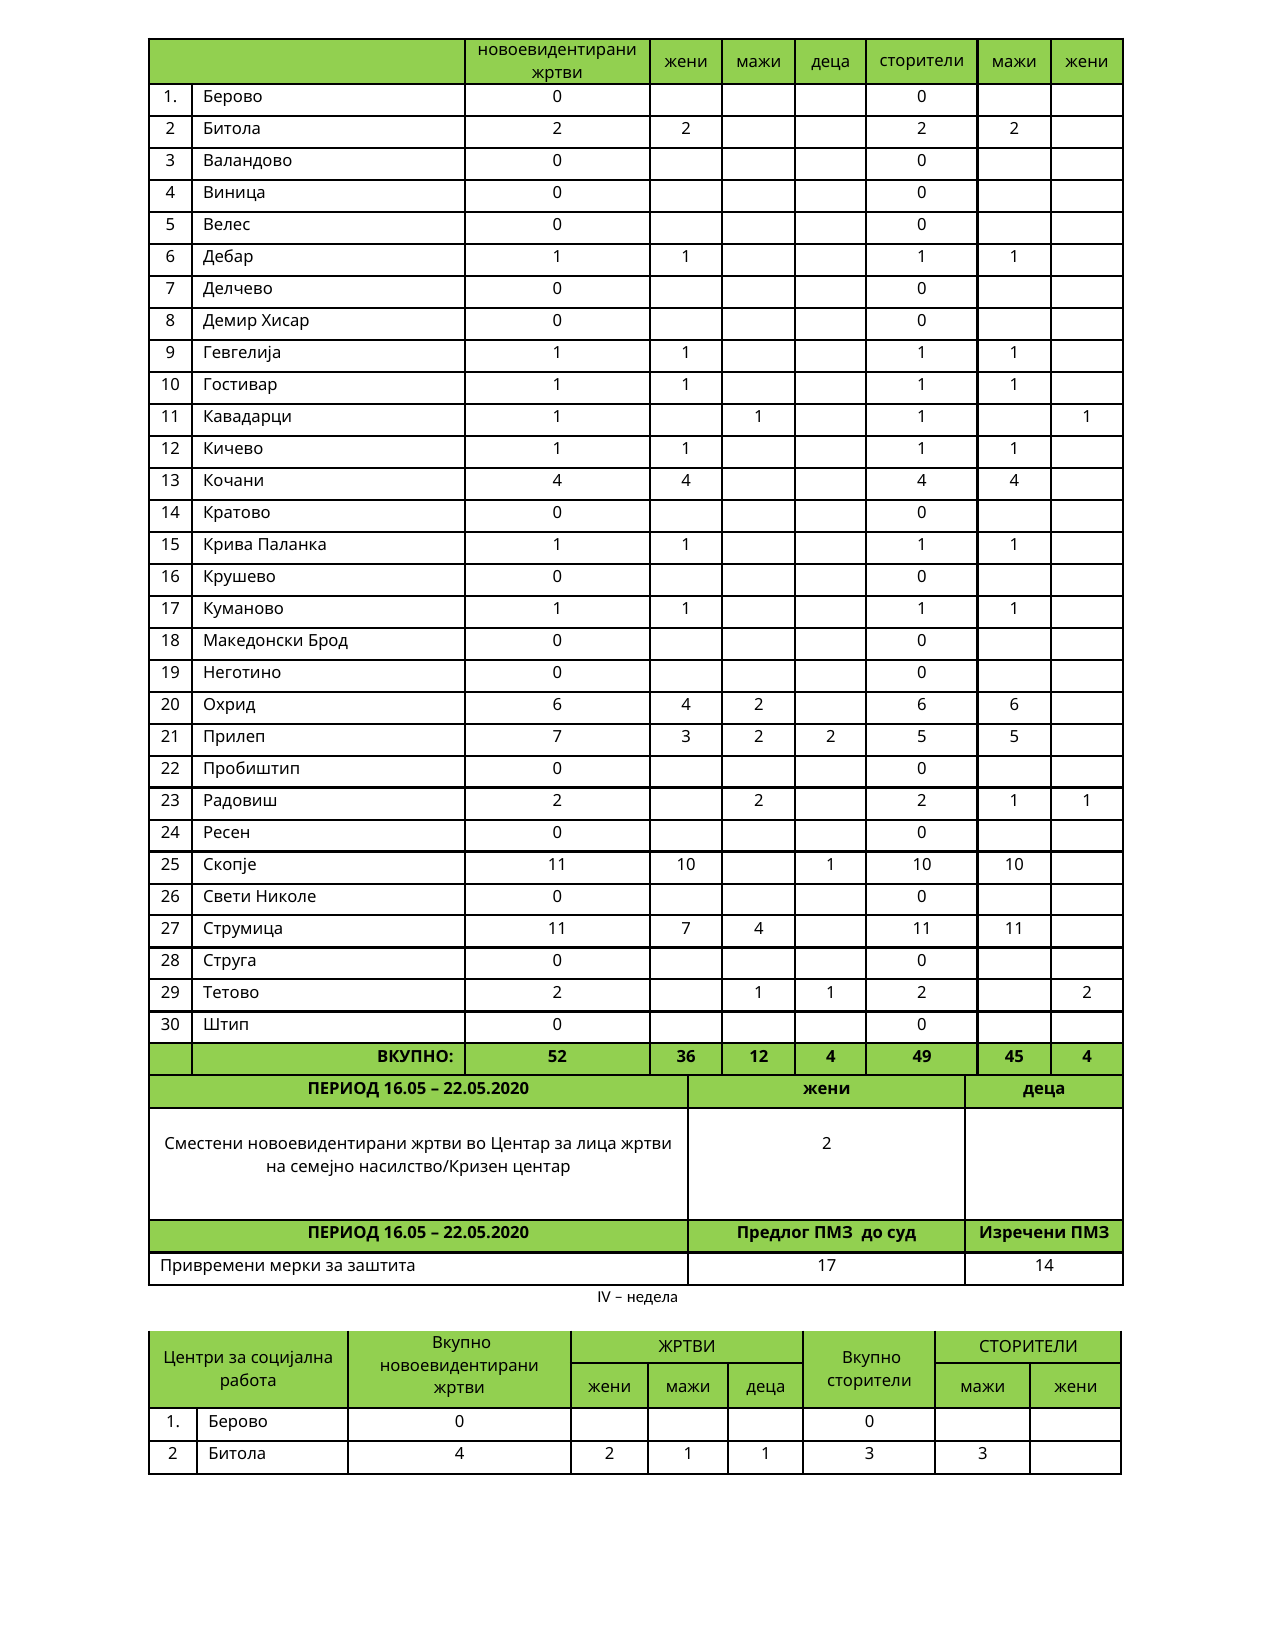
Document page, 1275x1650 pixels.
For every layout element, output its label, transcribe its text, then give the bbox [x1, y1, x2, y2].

table_cell [1052, 149, 1122, 179]
table_cell 7 [150, 277, 191, 307]
table_cell Кавадарци [193, 405, 464, 435]
table_cell 22 [150, 757, 191, 786]
table_cell [723, 597, 794, 627]
table_cell [1052, 181, 1122, 211]
table_cell [723, 821, 794, 850]
table_cell 0 [867, 885, 976, 914]
table_cell 2 [651, 117, 721, 147]
table_cell 1 [867, 245, 976, 275]
table_cell [1052, 597, 1122, 627]
table_cell [723, 277, 794, 307]
table_cell Дебар [193, 245, 464, 275]
table_header СТОРИТЕЛИ [936, 1331, 1120, 1362]
table_cell Гевгелија [193, 341, 464, 371]
table_cell [796, 373, 865, 403]
table_cell 2 [723, 725, 794, 754]
table_cell [796, 117, 865, 147]
table_cell Кратово [193, 501, 464, 531]
table_cell Охрид [193, 693, 464, 722]
table_cell [1052, 629, 1122, 658]
table_cell 0 [867, 629, 976, 658]
table_cell 14 [150, 501, 191, 531]
table_cell 0 [466, 277, 649, 307]
table_cell Крива Паланка [193, 533, 464, 563]
table_cell 4 [349, 1442, 570, 1473]
table_cell [1052, 341, 1122, 371]
table_cell Сместени новоевидентирани жртви во Центар за лица жртви на семејно насилство/Кризен центар [150, 1109, 687, 1212]
table_cell [651, 629, 721, 658]
table_cell 1 [979, 597, 1050, 627]
table_cell [966, 1212, 1122, 1218]
table_cell 11 [979, 916, 1050, 946]
table_cell [796, 789, 865, 818]
table_cell [651, 565, 721, 594]
table_cell Македонски Брод [193, 629, 464, 658]
table_header ЖРТВИ [572, 1331, 802, 1362]
table_cell Радовиш [193, 789, 464, 818]
table_cell [1052, 117, 1122, 147]
table_cell 2 [723, 789, 794, 818]
table_cell [723, 85, 794, 115]
table_cell 4 [867, 469, 976, 499]
table_cell [796, 533, 865, 563]
table_cell 0 [466, 885, 649, 914]
table_cell 2 [867, 117, 976, 147]
table_cell 2 [466, 117, 649, 147]
table_cell 0 [867, 309, 976, 339]
table_cell [651, 1013, 721, 1042]
table_cell [723, 661, 794, 691]
table_cell 1 [979, 437, 1050, 467]
table_cell [651, 757, 721, 786]
table_cell 11 [466, 916, 649, 946]
table_cell ВКУПНО: [193, 1044, 464, 1074]
table_header Вкупно сторители [804, 1331, 934, 1407]
table_cell [1052, 277, 1122, 307]
table_cell мажи [936, 1364, 1029, 1407]
table_cell 4 [979, 469, 1050, 499]
table_cell [1052, 309, 1122, 339]
table_cell [1052, 213, 1122, 243]
table_cell [150, 1212, 687, 1218]
table_cell 1 [979, 373, 1050, 403]
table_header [150, 40, 464, 83]
table_cell [1052, 85, 1122, 115]
table_cell 3 [804, 1442, 934, 1473]
table_cell 6 [979, 693, 1050, 722]
table_cell 0 [466, 213, 649, 243]
table_cell 0 [466, 1013, 649, 1042]
table_cell 1 [867, 373, 976, 403]
table_cell 1. [150, 85, 191, 115]
table_cell 0 [466, 149, 649, 179]
table_cell [966, 1109, 1122, 1212]
table_cell Крушево [193, 565, 464, 594]
table_cell Привремени мерки за заштита [150, 1254, 687, 1284]
table_cell 2 [867, 789, 976, 818]
table_cell 29 [150, 980, 191, 1010]
table_cell 4 [150, 181, 191, 211]
table_cell [979, 277, 1050, 307]
table_cell 2 [723, 693, 794, 722]
table_cell [651, 501, 721, 531]
table_cell 1 [1052, 405, 1122, 435]
table_cell [1052, 916, 1122, 946]
table_cell [723, 469, 794, 499]
table_cell [979, 501, 1050, 531]
table_cell [1052, 1013, 1122, 1042]
table_cell [1052, 949, 1122, 978]
table_cell [1031, 1409, 1120, 1440]
table_cell [723, 501, 794, 531]
table_cell 3 [936, 1442, 1029, 1473]
table_cell 11 [150, 405, 191, 435]
table_cell 1 [649, 1442, 727, 1473]
table_cell 4 [466, 469, 649, 499]
table_cell [651, 405, 721, 435]
table_cell 1 [1052, 789, 1122, 818]
table_cell 1 [979, 789, 1050, 818]
table_cell [651, 213, 721, 243]
table_cell [723, 629, 794, 658]
table_cell 1 [651, 373, 721, 403]
table_cell Кочани [193, 469, 464, 499]
table_cell Кичево [193, 437, 464, 467]
table_cell 26 [150, 885, 191, 914]
table_cell [796, 821, 865, 850]
table_cell 10 [651, 853, 721, 882]
table_cell [651, 821, 721, 850]
table_cell 1 [867, 533, 976, 563]
table_cell Виница [193, 181, 464, 211]
table_cell [796, 341, 865, 371]
table_cell [796, 885, 865, 914]
table_cell 1 [651, 245, 721, 275]
text IV – недела [150, 1286, 1125, 1307]
table_cell 0 [466, 949, 649, 978]
table_cell [936, 1409, 1029, 1440]
table_cell [979, 149, 1050, 179]
table_cell 1 [729, 1442, 802, 1473]
table_cell [1052, 661, 1122, 691]
table_cell 1 [723, 980, 794, 1010]
table_cell [723, 341, 794, 371]
table_cell 2 [796, 725, 865, 754]
table_cell 19 [150, 661, 191, 691]
table_cell [796, 405, 865, 435]
table_cell 12 [150, 437, 191, 467]
table_cell [651, 885, 721, 914]
table_cell 0 [466, 501, 649, 531]
table_cell 1 [651, 533, 721, 563]
table_cell 3 [150, 149, 191, 179]
table_cell 0 [867, 565, 976, 594]
table_cell [796, 469, 865, 499]
table_cell [796, 501, 865, 531]
table_cell [979, 885, 1050, 914]
table_cell 10 [150, 373, 191, 403]
table_cell 4 [1052, 1044, 1122, 1074]
table_cell 11 [466, 853, 649, 882]
table_cell [651, 181, 721, 211]
table_cell 18 [150, 629, 191, 658]
table_cell [1052, 853, 1122, 882]
table_cell Битола [193, 117, 464, 147]
table_cell [723, 533, 794, 563]
table_header Вкупно сторители [867, 40, 976, 83]
table_cell [796, 597, 865, 627]
table_cell 4 [796, 1044, 865, 1074]
table_cell жени [572, 1364, 647, 1407]
table_cell [979, 181, 1050, 211]
table_cell 1 [796, 853, 865, 882]
table_cell [796, 245, 865, 275]
table_cell Демир Хисар [193, 309, 464, 339]
table_cell [651, 277, 721, 307]
table_cell [979, 1013, 1050, 1042]
table_cell 1 [723, 405, 794, 435]
table_cell мажи [649, 1364, 727, 1407]
table_cell 7 [466, 725, 649, 754]
table_cell 2 [1052, 980, 1122, 1010]
table_cell 2 [466, 789, 649, 818]
table_cell 0 [466, 85, 649, 115]
table_cell Ресен [193, 821, 464, 850]
table_cell Битола [198, 1442, 347, 1473]
table_cell мажи [723, 40, 794, 83]
table_cell [979, 661, 1050, 691]
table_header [466, 40, 649, 83]
table_cell Свети Николе [193, 885, 464, 914]
table_cell 49 [867, 1044, 976, 1074]
table_cell 1 [466, 341, 649, 371]
table_cell [723, 213, 794, 243]
table_cell 1 [466, 437, 649, 467]
table_cell Гостивар [193, 373, 464, 403]
table_cell [979, 565, 1050, 594]
table_cell Берово [193, 85, 464, 115]
table_cell 0 [867, 149, 976, 179]
table_cell 23 [150, 789, 191, 818]
table_cell жени [1031, 1364, 1120, 1407]
table_cell 2 [150, 1442, 196, 1473]
table_cell 0 [867, 213, 976, 243]
table_cell [651, 149, 721, 179]
table_cell 5 [979, 725, 1050, 754]
table_cell 2 [572, 1442, 647, 1473]
table_cell [979, 757, 1050, 786]
table_cell 52 [466, 1044, 649, 1074]
table_cell деца [729, 1364, 802, 1407]
table_cell 2 [689, 1109, 964, 1212]
table_cell [651, 789, 721, 818]
table_cell [796, 565, 865, 594]
table_cell 0 [466, 565, 649, 594]
table_cell 4 [723, 916, 794, 946]
table_cell [796, 949, 865, 978]
table_cell [723, 245, 794, 275]
table_cell [796, 661, 865, 691]
table_cell жени [689, 1076, 964, 1107]
table_cell 12 [723, 1044, 794, 1074]
table_cell [1052, 245, 1122, 275]
table_cell Пробиштип [193, 757, 464, 786]
table_cell 2 [979, 117, 1050, 147]
table_cell 1 [466, 533, 649, 563]
table_cell 0 [867, 757, 976, 786]
table_cell [796, 309, 865, 339]
table_cell 30 [150, 1013, 191, 1042]
table_cell [651, 309, 721, 339]
table_cell [1052, 501, 1122, 531]
table_cell 28 [150, 949, 191, 978]
table_cell 0 [466, 661, 649, 691]
table_cell Штип [193, 1013, 464, 1042]
table_cell [979, 213, 1050, 243]
table_cell 1 [466, 405, 649, 435]
table_cell 1 [651, 437, 721, 467]
table_cell [1052, 437, 1122, 467]
table_cell 10 [867, 853, 976, 882]
table_cell [1031, 1442, 1120, 1473]
table_cell 6 [466, 693, 649, 722]
table_cell [651, 949, 721, 978]
table_cell 20 [150, 693, 191, 722]
table_cell 9 [150, 341, 191, 371]
table_cell [723, 885, 794, 914]
table_cell 2 [150, 117, 191, 147]
table_cell [1052, 821, 1122, 850]
table_cell [649, 1409, 727, 1440]
table_cell [723, 437, 794, 467]
table_cell [979, 821, 1050, 850]
table_cell [723, 565, 794, 594]
table_cell 0 [867, 277, 976, 307]
table_cell 0 [466, 629, 649, 658]
table_cell 36 [651, 1044, 721, 1074]
table_cell 4 [651, 469, 721, 499]
table_cell 16 [150, 565, 191, 594]
table_cell 0 [466, 757, 649, 786]
table_cell [796, 629, 865, 658]
table_cell [723, 1013, 794, 1042]
table_cell [796, 149, 865, 179]
table_cell 6 [867, 693, 976, 722]
table_cell 0 [867, 821, 976, 850]
table_cell Велес [193, 213, 464, 243]
table_cell 1 [466, 597, 649, 627]
table_cell 3 [651, 725, 721, 754]
table_cell 5 [867, 725, 976, 754]
table_cell 1 [867, 341, 976, 371]
table_cell [1052, 565, 1122, 594]
table_cell [796, 757, 865, 786]
table_cell 4 [651, 693, 721, 722]
table_cell [723, 373, 794, 403]
table_cell 17 [689, 1254, 964, 1284]
table_cell [150, 1044, 191, 1074]
table_cell 5 [150, 213, 191, 243]
table_cell 0 [867, 1013, 976, 1042]
table_cell 0 [867, 661, 976, 691]
table_cell [729, 1409, 802, 1440]
table_cell [979, 629, 1050, 658]
table_cell 1 [651, 341, 721, 371]
table_cell [1052, 469, 1122, 499]
table_cell 1 [651, 597, 721, 627]
table_cell Куманово [193, 597, 464, 627]
table_cell 1 [796, 980, 865, 1010]
table_cell 1 [979, 245, 1050, 275]
table_cell Неготино [193, 661, 464, 691]
table_cell [796, 916, 865, 946]
table_cell [723, 149, 794, 179]
table_cell [979, 405, 1050, 435]
table_cell мажи [979, 40, 1050, 83]
table_cell [796, 437, 865, 467]
table_cell [651, 85, 721, 115]
table_cell 11 [867, 916, 976, 946]
table_cell 1 [466, 373, 649, 403]
table_cell [979, 980, 1050, 1010]
table_cell 8 [150, 309, 191, 339]
table_cell 1 [867, 597, 976, 627]
table_cell [1052, 373, 1122, 403]
table_cell Предлог ПМЗ до суд [689, 1221, 964, 1251]
table_cell 25 [150, 853, 191, 882]
table_cell 0 [867, 949, 976, 978]
table_cell 0 [867, 85, 976, 115]
table_cell 13 [150, 469, 191, 499]
table_cell 0 [349, 1409, 570, 1440]
table_cell 6 [150, 245, 191, 275]
table_cell деца [966, 1076, 1122, 1107]
table_cell 15 [150, 533, 191, 563]
table_cell [723, 117, 794, 147]
table_cell 1 [979, 533, 1050, 563]
table_cell 0 [466, 309, 649, 339]
table_cell [689, 1212, 964, 1218]
table_cell жени [651, 40, 721, 83]
table_cell 1 [979, 341, 1050, 371]
table_cell [723, 949, 794, 978]
table_cell 21 [150, 725, 191, 754]
table_cell 0 [804, 1409, 934, 1440]
table_cell [796, 181, 865, 211]
table_header Вкупно новоевидентирани жртви [349, 1331, 570, 1407]
table_cell 27 [150, 916, 191, 946]
table_cell [1052, 533, 1122, 563]
table_cell [572, 1409, 647, 1440]
table_cell ПЕРИОД 16.05 – 22.05.2020 [150, 1221, 687, 1251]
table_cell Делчево [193, 277, 464, 307]
table_cell Струга [193, 949, 464, 978]
table_cell [979, 949, 1050, 978]
table_cell 0 [466, 181, 649, 211]
table_cell [651, 980, 721, 1010]
table_cell [1052, 693, 1122, 722]
table_cell [796, 85, 865, 115]
table_cell 2 [466, 980, 649, 1010]
table_cell Изречени ПМЗ [966, 1221, 1122, 1251]
table_cell Прилеп [193, 725, 464, 754]
table_cell [723, 309, 794, 339]
table_cell Струмица [193, 916, 464, 946]
table_cell 24 [150, 821, 191, 850]
table_cell Валандово [193, 149, 464, 179]
table_cell 2 [867, 980, 976, 1010]
table_header Центри за социјална работа [150, 1331, 347, 1407]
table_cell [796, 1013, 865, 1042]
table_cell 0 [867, 181, 976, 211]
table_cell 45 [979, 1044, 1050, 1074]
table_cell Скопје [193, 853, 464, 882]
table_cell [979, 85, 1050, 115]
table_cell [1052, 725, 1122, 754]
table_cell Тетово [193, 980, 464, 1010]
table_cell 7 [651, 916, 721, 946]
table_cell 10 [979, 853, 1050, 882]
table_cell 14 [966, 1254, 1122, 1284]
table_cell [651, 661, 721, 691]
table_cell 1 [466, 245, 649, 275]
table_cell [723, 181, 794, 211]
table_cell [796, 213, 865, 243]
table_cell [796, 277, 865, 307]
table_cell 1 [867, 437, 976, 467]
table_cell 17 [150, 597, 191, 627]
table_cell [1052, 757, 1122, 786]
table_cell 0 [867, 501, 976, 531]
table_cell ПЕРИОД 16.05 – 22.05.2020 [150, 1076, 687, 1107]
table_cell [1052, 885, 1122, 914]
table_cell деца [796, 40, 865, 83]
table_cell Берово [198, 1409, 347, 1440]
table_cell 1 [867, 405, 976, 435]
table_cell 1. [150, 1409, 196, 1440]
table_cell [723, 757, 794, 786]
table_cell [796, 693, 865, 722]
table_cell жени [1052, 40, 1122, 83]
table_cell 0 [466, 821, 649, 850]
table_cell [723, 853, 794, 882]
table_cell [979, 309, 1050, 339]
